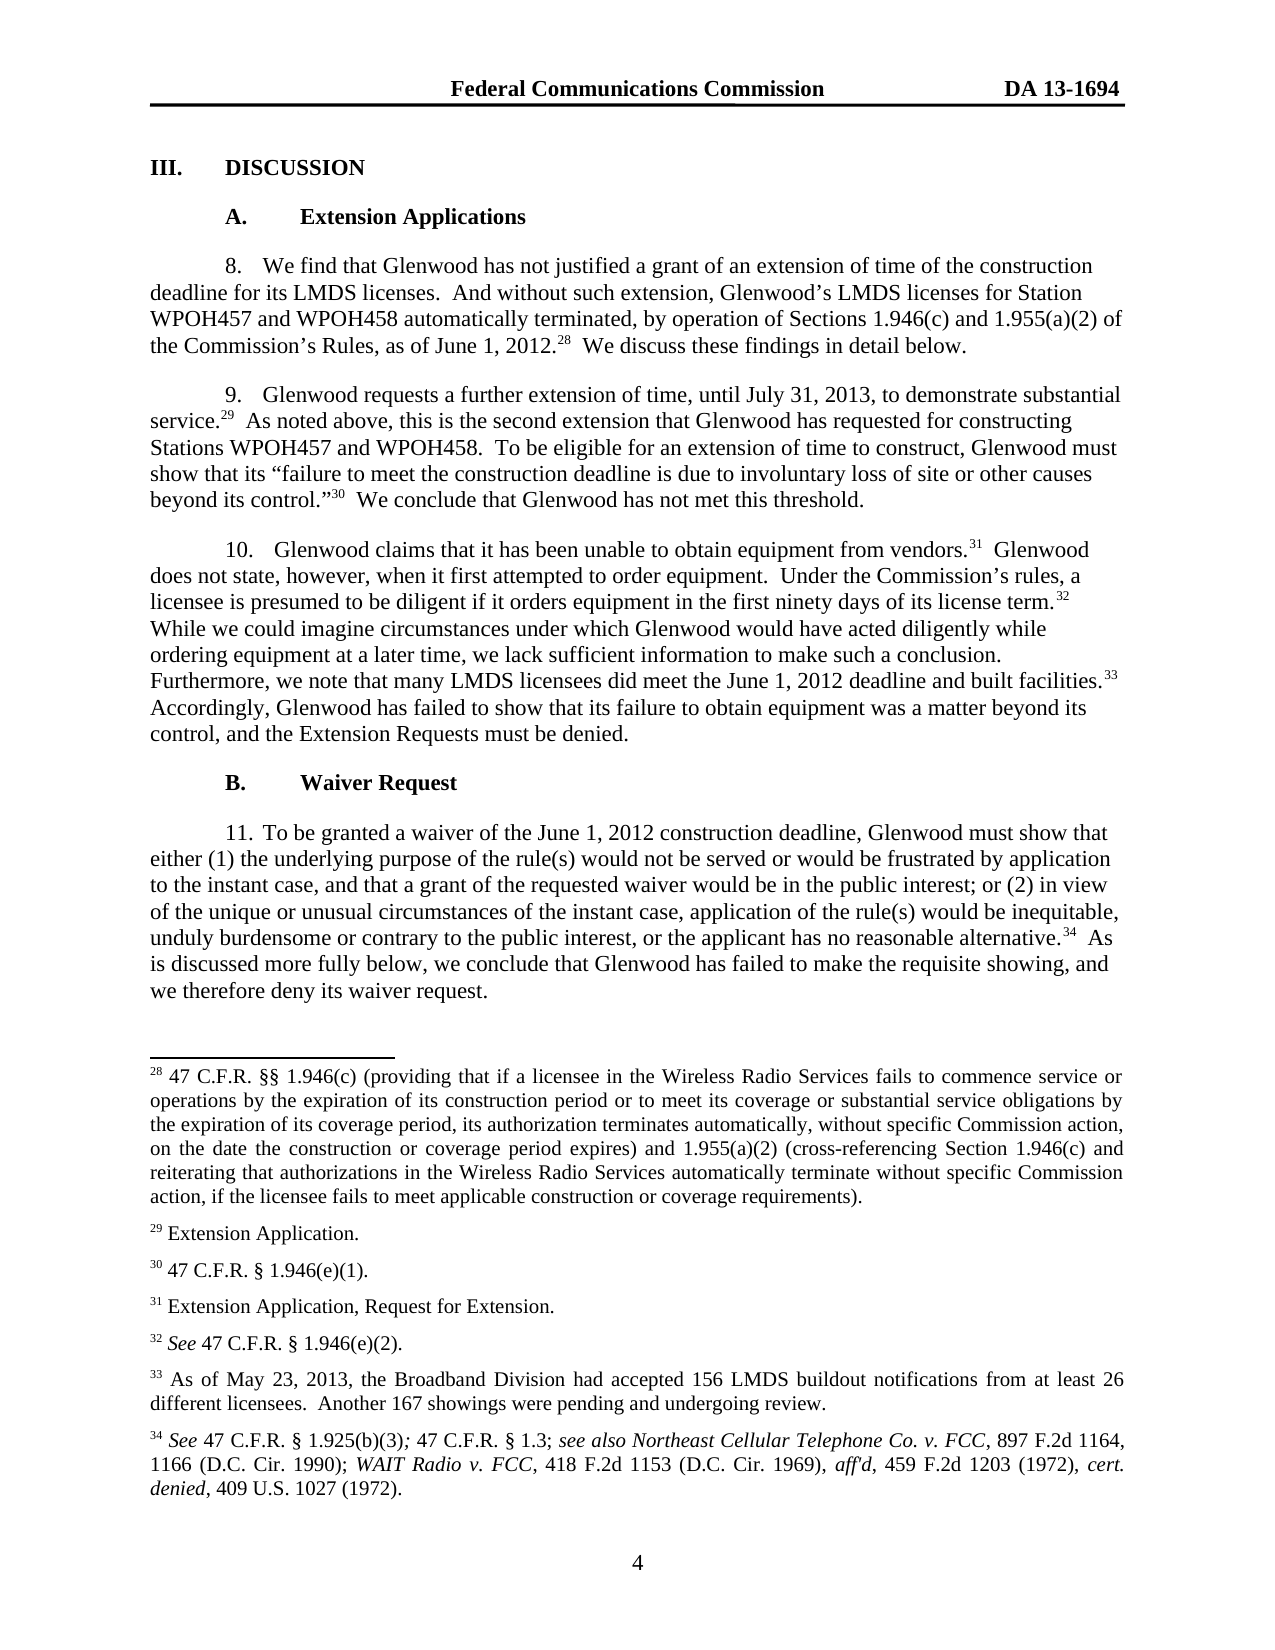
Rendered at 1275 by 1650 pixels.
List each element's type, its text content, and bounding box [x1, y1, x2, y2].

subtitle Waiver Request [225, 769, 1125, 796]
text To be granted a waiver of the June 1, 2012 construction deadline, Glenwood must show that either (1) the underlying purpose of the rule(s) would not be served or would be frustrated by application to the instant case, and that a grant of the requested waiver would be in the public interest; or (2) in view of the unique or unusual circumstances of the instant case, application of the rule(s) would be inequitable, unduly burdensome or contrary to the public interest, or the applicant has no reasonable alternative. As is discussed more fully below, we conclude that Glenwood has failed to make the requisite showing, and we therefore deny its waiver request. [150, 819, 1125, 1003]
subtitle Extension Applications [225, 203, 1125, 230]
text We find that Glenwood has not justified a grant of an extension of time of the construction deadline for its LMDS licenses. And without such extension, Glenwood’s LMDS licenses for Station WPOH457 and WPOH458 automatically terminated, by operation of Sections 1.946(c) and 1.955(a)(2) of the Commission’s Rules, as of June 1, 2012. We discuss these findings in detail below. [150, 253, 1125, 358]
text Glenwood requests a further extension of time, until July 31, 2013, to demonstrate substantial service. As noted above, this is the second extension that Glenwood has requested for constructing Stations WPOH457 and WPOH458. To be eligible for an extension of time to construct, Glenwood must show that its “failure to meet the construction deadline is due to involuntary loss of site or other causes beyond its control.” We conclude that Glenwood has not met this threshold. [150, 381, 1125, 513]
text Glenwood claims that it has been unable to obtain equipment from vendors. Glenwood does not state, however, when it first attempted to order equipment. Under the Commission’s rules, a licensee is presumed to be diligent if it orders equipment in the first ninety days of its license term. While we could imagine circumstances under which Glenwood would have acted diligently while ordering equipment at a later time, we lack sufficient information to make such a conclusion. Furthermore, we note that many LMDS licensees did meet the June 1, 2012 deadline and built facilities. Accordingly, Glenwood has failed to show that its failure to obtain equipment was a matter beyond its control, and the Extension Requests must be denied. [150, 536, 1125, 746]
subtitle DISCUSSION [150, 154, 1125, 180]
